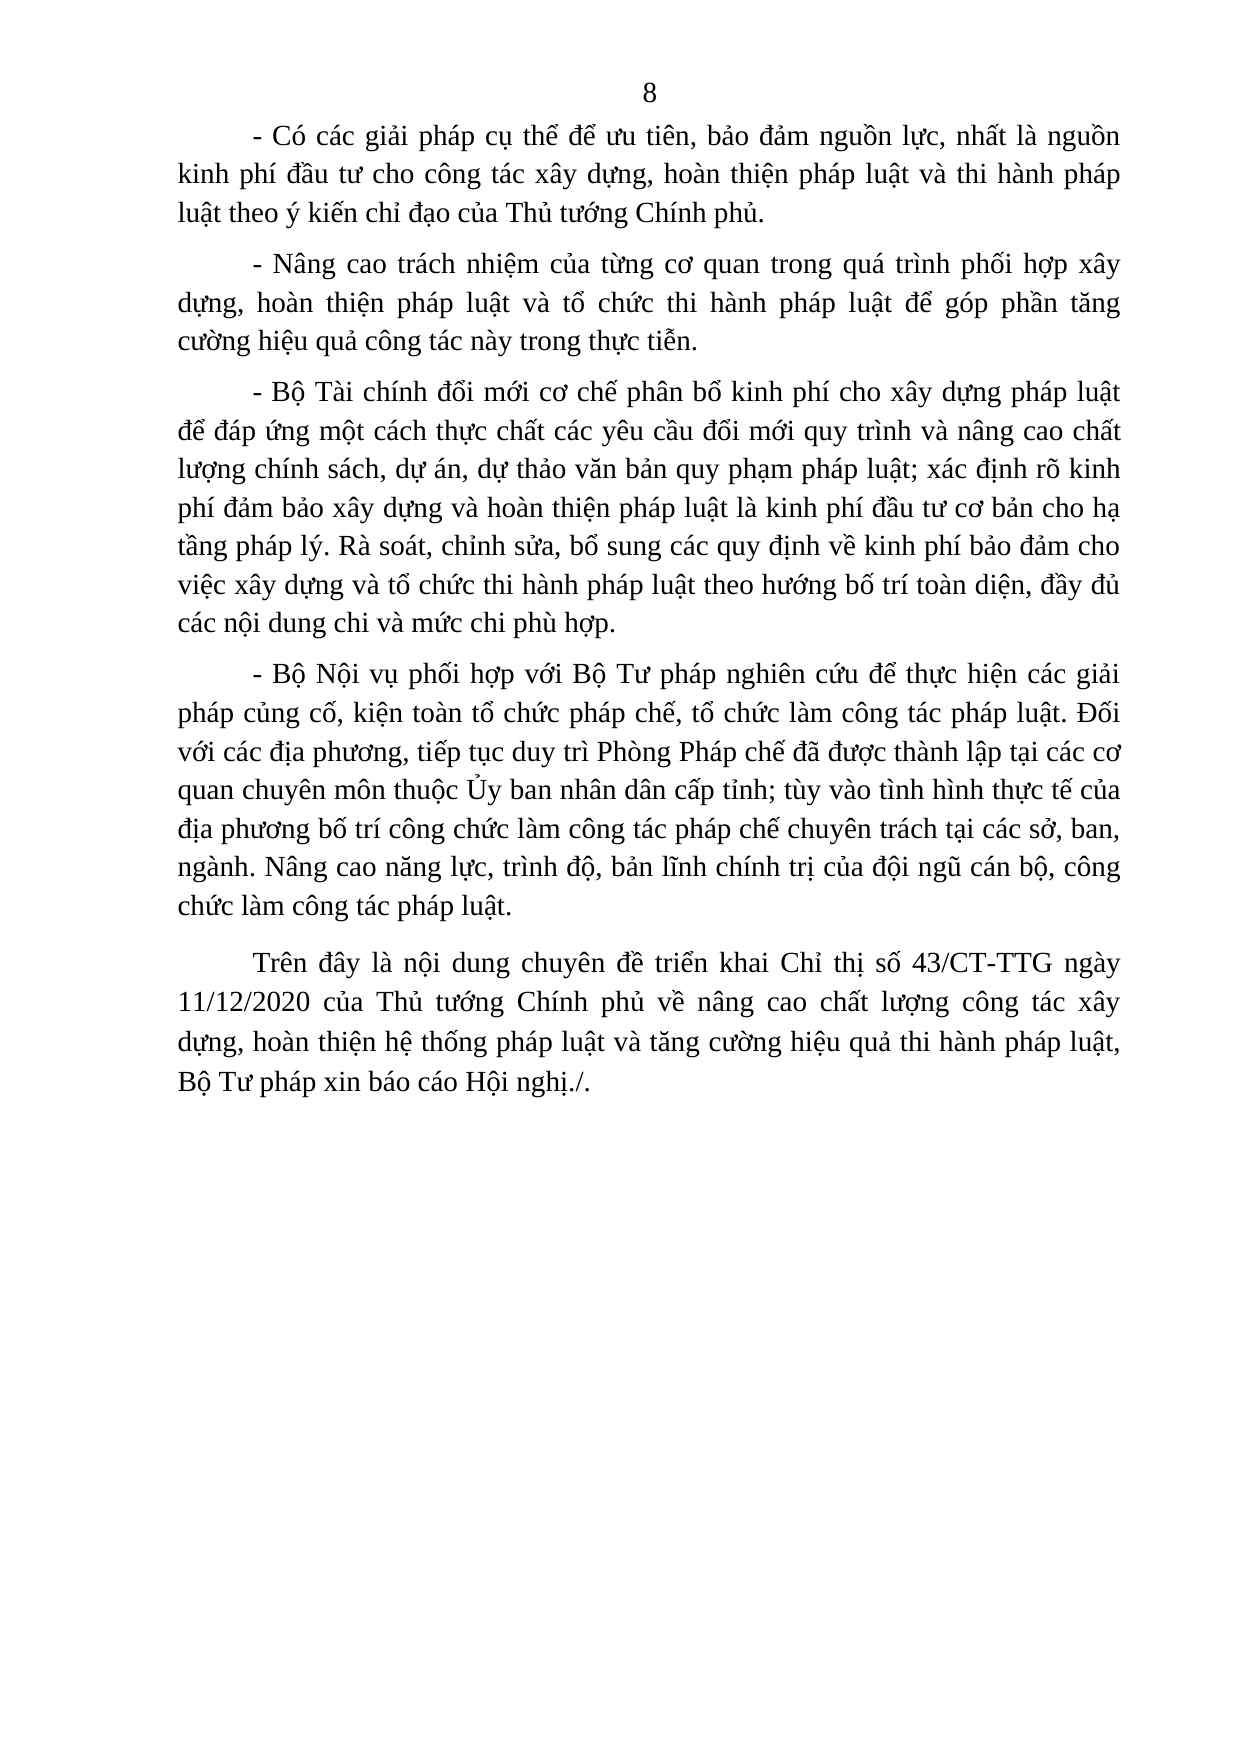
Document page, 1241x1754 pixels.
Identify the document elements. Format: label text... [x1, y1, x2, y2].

text - Bộ Nội vụ phối hợp với Bộ Tư pháp nghiên cứu để thực hiện các giải pháp củng cố, kiện toàn tổ chức pháp chế, tổ chức làm công tác pháp luật. Đối với các địa phương, tiếp tục duy trì Phòng Pháp chế đã được thành lập tại các cơ quan chuyên môn thuộc Ủy ban nhân dân cấp tỉnh; tùy vào tình hình thực tế của địa phương bố trí công chức làm công tác pháp chế chuyên trách tại các sở, ban, ngành. Nâng cao năng lực, trình độ, bản lĩnh chính trị của đội ngũ cán bộ, công chức làm công tác pháp luật. [177, 657, 1122, 921]
text Trên đây là nội dung chuyên đề triển khai Chỉ thị số 43/CT-TTG ngày 11/12/2020 của Thủ tướng Chính phủ về nâng cao chất lượng công tác xây dựng, hoàn thiện hệ thống pháp luật và tăng cường hiệu quả thi hành pháp luật, Bộ Tư pháp xin báo cáo Hội nghị./. [177, 939, 1122, 1097]
text - Nâng cao trách nhiệm của từng cơ quan trong quá trình phối hợp xây dựng, hoàn thiện pháp luật và tổ chức thi hành pháp luật để góp phần tăng cường hiệu quả công tác này trong thực tiễn. [177, 246, 1122, 357]
text - Bộ Tài chính đổi mới cơ chế phân bổ kinh phí cho xây dựng pháp luật để đáp ứng một cách thực chất các yêu cầu đổi mới quy trình và nâng cao chất lượng chính sách, dự án, dự thảo văn bản quy phạm pháp luật; xác định rõ kinh phí đảm bảo xây dựng và hoàn thiện pháp luật là kinh phí đầu tư cơ bản cho hạ tầng pháp lý. Rà soát, chỉnh sửa, bổ sung các quy định về kinh phí bảo đảm cho việc xây dựng và tổ chức thi hành pháp luật theo hướng bố trí toàn diện, đầy đủ các nội dung chi và mức chi phù hợp. [177, 374, 1122, 639]
text - Có các giải pháp cụ thể để ưu tiên, bảo đảm nguồn lực, nhất là nguồn kinh phí đầu tư cho công tác xây dựng, hoàn thiện pháp luật và thi hành pháp luật theo ý kiến chỉ đạo của Thủ tướng Chính phủ. [177, 118, 1122, 229]
